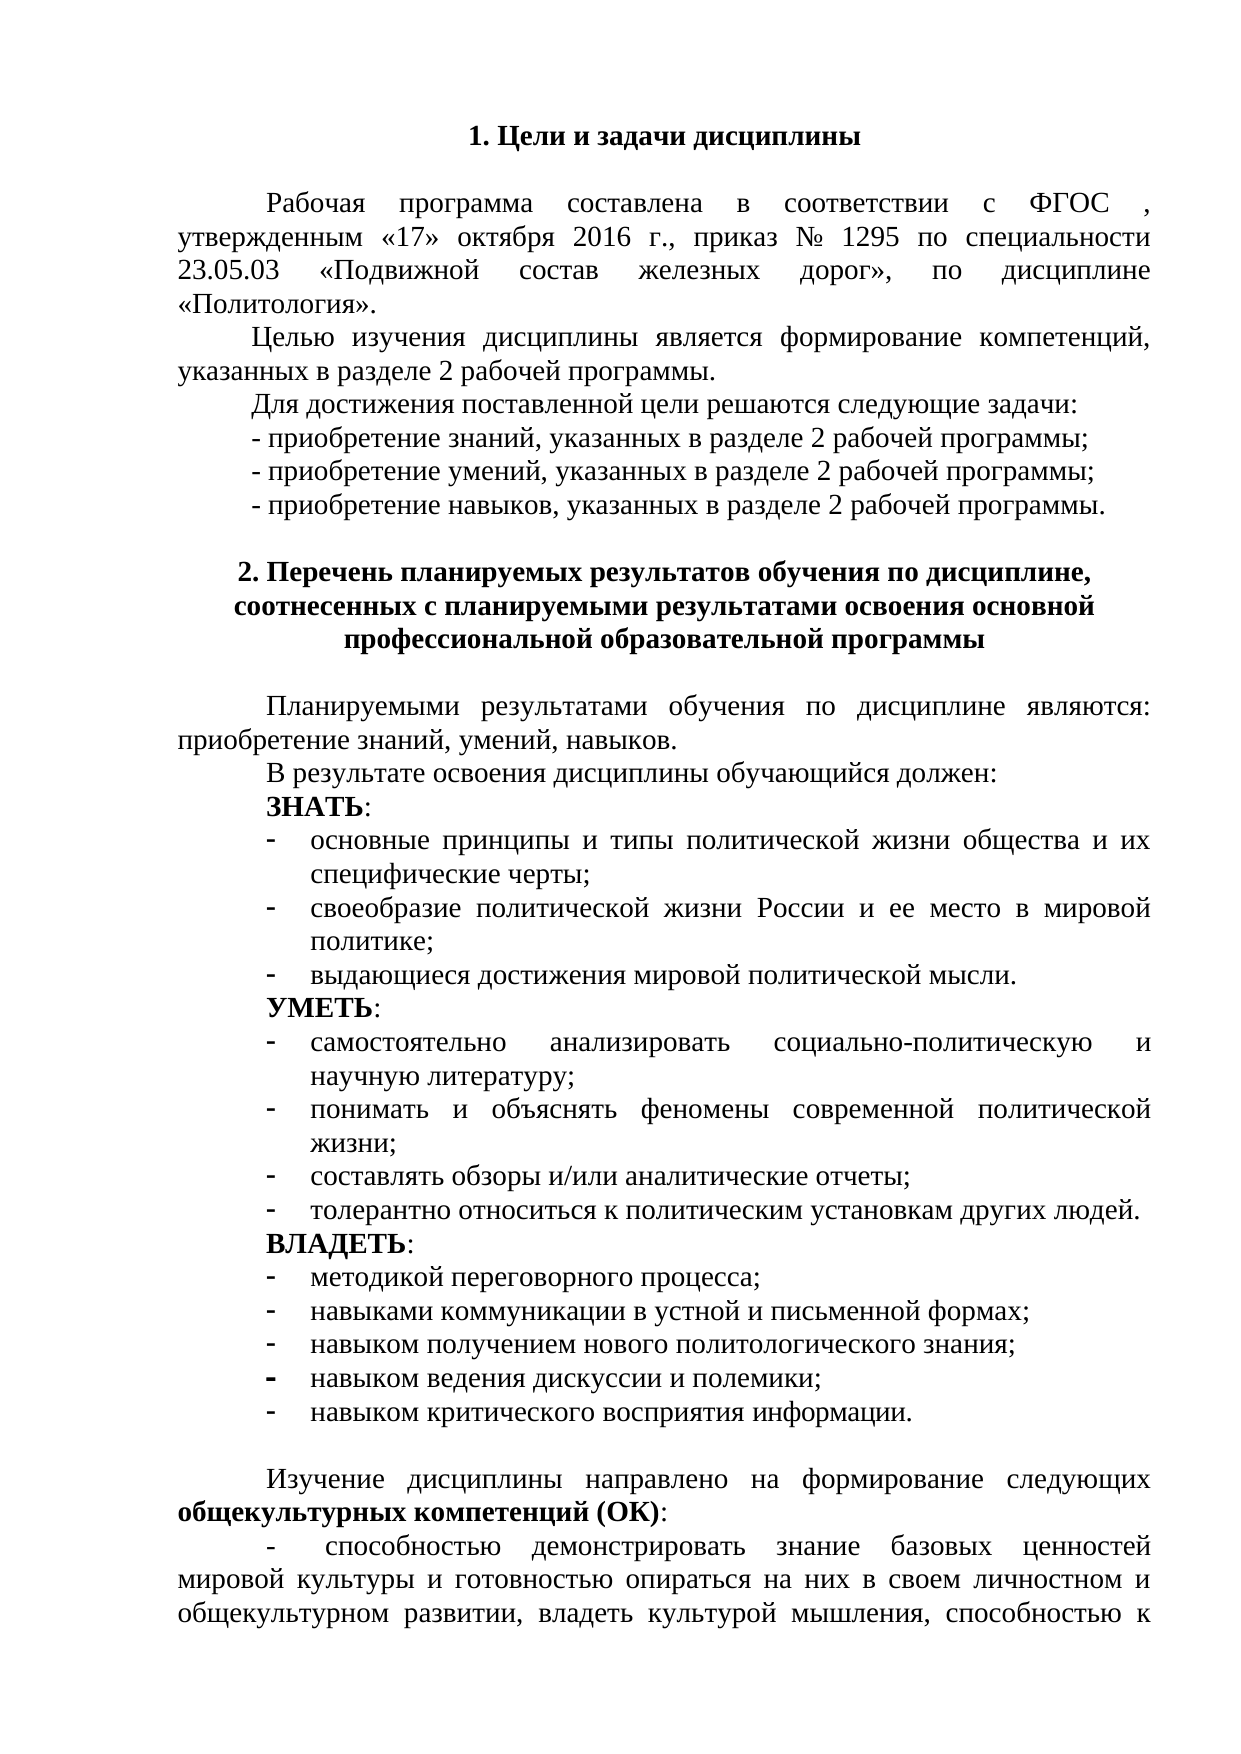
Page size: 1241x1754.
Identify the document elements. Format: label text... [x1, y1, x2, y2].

text Изучение дисциплины направлено на формирование следующих общекультурных компетенций (ОК): [177, 1461, 1152, 1528]
text Целью изучения дисциплины является формирование компетенций, указанных в разделе 2 рабочей программы. [177, 319, 1152, 386]
text Для достижения поставленной цели решаются следующие задачи: [177, 386, 1152, 420]
text Рабочая программа составлена в соответствии с ФГОС , утвержденным «17» октября 2016 г., приказ № 1295 по специальности 23.05.03 «Подвижной состав железных дорог», по дисциплине «Политология». [177, 185, 1152, 319]
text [177, 1528, 1152, 1629]
list навыком ведения дискуссии и полемики; [266, 1360, 1152, 1394]
list составлять обзоры и/или аналитические отчеты; [266, 1158, 1152, 1192]
list основные принципы и типы политической жизни общества и их специфические черты; [266, 822, 1152, 890]
text В результате освоения дисциплины обучающийся должен: [177, 755, 1152, 789]
text УМЕТЬ: [177, 991, 1152, 1024]
list выдающиеся достижения мировой политической мысли. [266, 957, 1152, 991]
list своеобразие политической жизни России и ее место в мировой политике; [266, 890, 1152, 957]
text ЗНАТЬ: [177, 789, 1152, 822]
list понимать и объяснять феномены современной политической жизни; [266, 1091, 1152, 1158]
list методикой переговорного процесса; [266, 1259, 1152, 1293]
list толерантно относиться к политическим установкам других людей. [266, 1192, 1152, 1226]
text - приобретение навыков, указанных в разделе 2 рабочей программы. [251, 487, 1152, 521]
text Планируемыми результатами обучения по дисциплине являются: приобретение знаний, умений, навыков. [177, 688, 1152, 755]
list навыком критического восприятия информации. [266, 1394, 1152, 1427]
list навыками коммуникации в устной и письменной формах; [266, 1293, 1152, 1327]
list навыком получением нового политологического знания; [266, 1327, 1152, 1360]
text ВЛАДЕТЬ: [177, 1226, 1152, 1259]
text 2. Перечень планируемых результатов обучения по дисциплине, соотнесенных с планируемыми результатами освоения основной профессиональной образовательной программы [177, 554, 1152, 655]
text 1. Цели и задачи дисциплины [177, 118, 1152, 152]
list самостоятельно анализировать социально-политическую и научную литературу; [266, 1024, 1152, 1091]
text - приобретение умений, указанных в разделе 2 рабочей программы; [177, 453, 1152, 487]
text - приобретение знаний, указанных в разделе 2 рабочей программы; [177, 420, 1152, 453]
